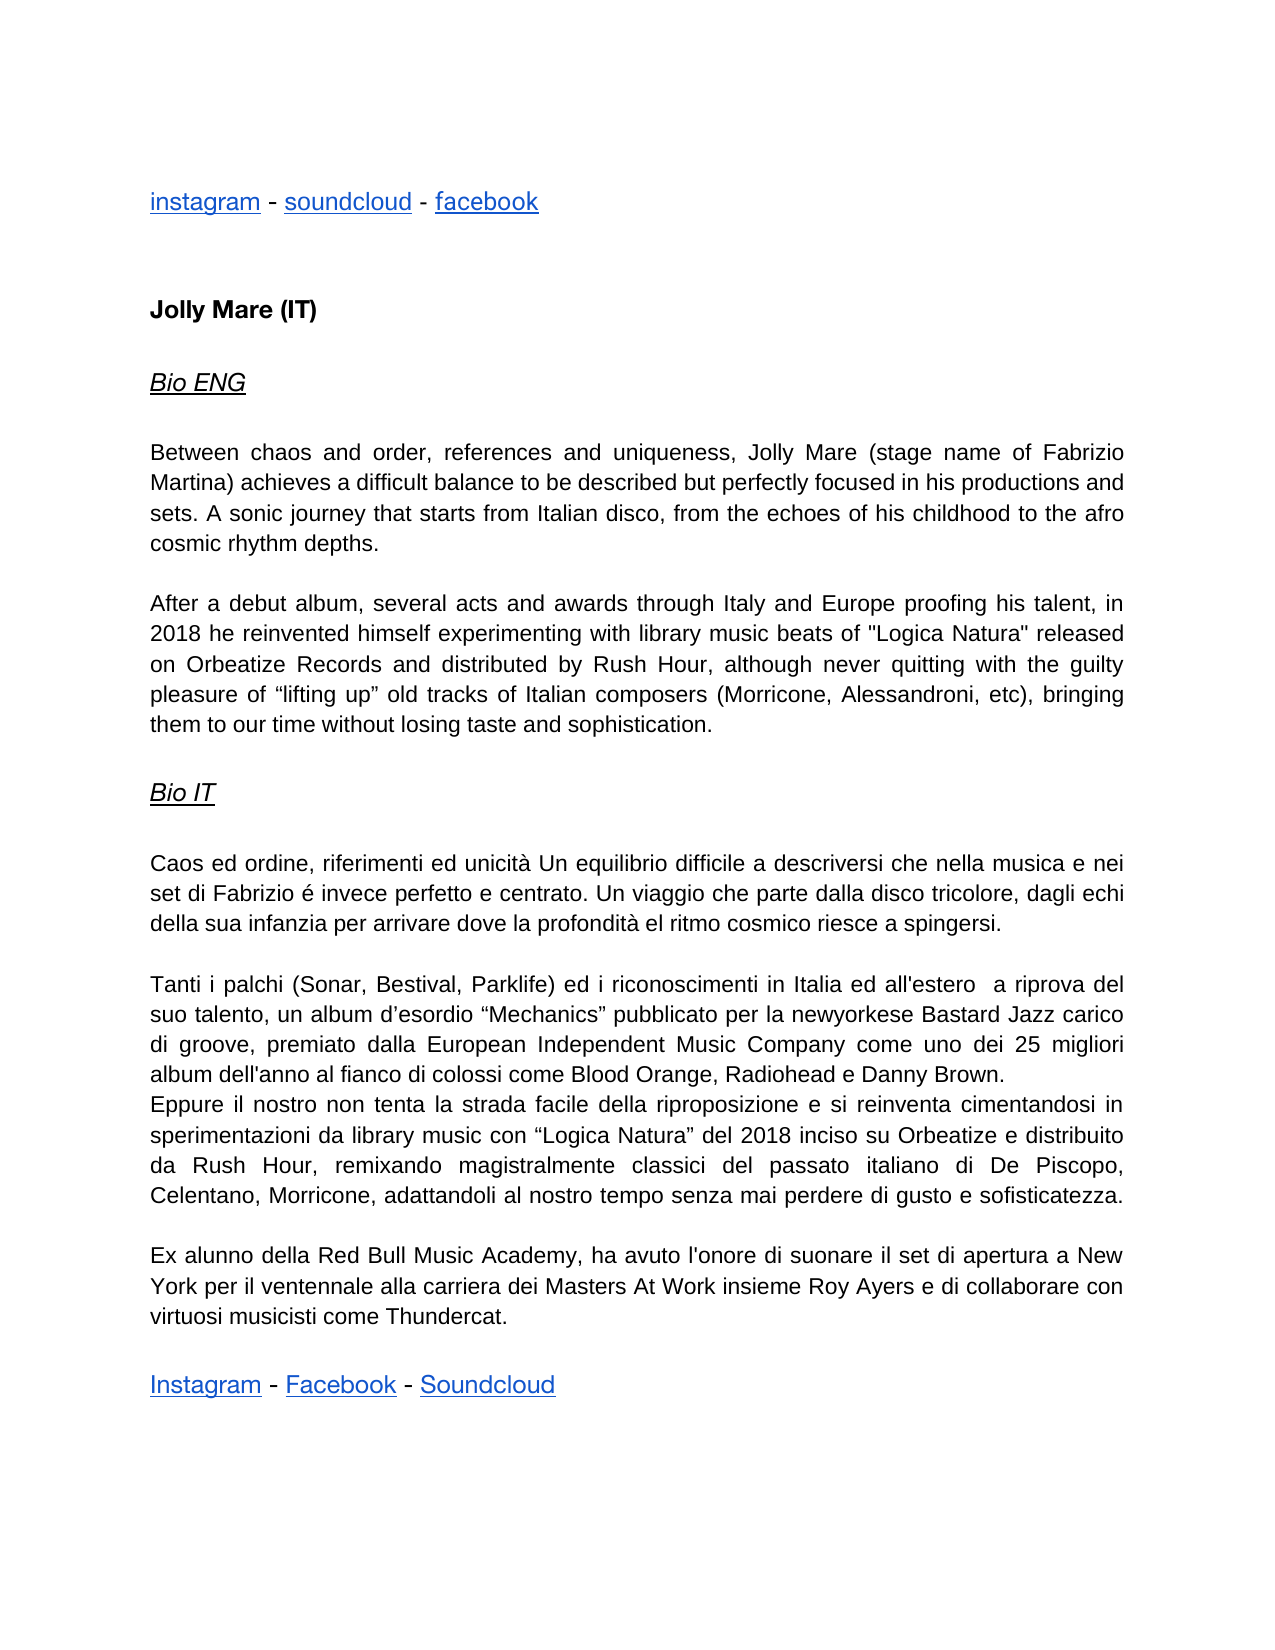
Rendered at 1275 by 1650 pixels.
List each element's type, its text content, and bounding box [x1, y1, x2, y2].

text Instagram - Facebook - Soundcloud [150, 1369, 1125, 1401]
text Jolly Mare (IT) [150, 294, 1125, 326]
text Between chaos and order, references and uniqueness, Jolly Mare (stage name of Fabrizio Martina) achieves a difficult balance to be described but perfectly focused in his productions and sets. A sonic journey that starts from Italian disco, from the echoes of his childhood to the afro cosmic rhythm depths. [150, 439, 1125, 556]
text instagram - soundcloud - facebook [150, 186, 1125, 218]
text Caos ed ordine, riferimenti ed unicità Un equilibrio difficile a descriversi che nella musica e nei set di Fabrizio é invece perfetto e centrato. Un viaggio che parte dalla disco tricolore, dagli echi della sua infanzia per arrivare dove la profondità el ritmo cosmico riesce a spingersi. [150, 850, 1125, 936]
text Bio ENG [150, 367, 1125, 398]
text Tanti i palchi (Sonar, Bestival, Parklife) ed i riconoscimenti in Italia ed all'estero a riprova del suo talento, un album d’esordio “Mechanics” pubblicato per la newyorkese Bastard Jazz carico di groove, premiato dalla European Independent Music Company come uno dei 25 migliori album dell'anno al fianco di colossi come Blood Orange, Radiohead e Danny Brown. [150, 940, 1125, 1087]
text Eppure il nostro non tenta la strada facile della riproposizione e si reinventa cimentandosi in sperimentazioni da library music con “Logica Natura” del 2018 inciso su Orbeatize e distribuito da Rush Hour, remixando magistralmente classici del passato italiano di De Piscopo, Celentano, Morricone, adattandoli al nostro tempo senza mai perdere di gusto e sofisticatezza. [150, 1091, 1125, 1238]
text Ex alunno della Red Bull Music Academy, ha avuto l'onore di suonare il set di apertura a New York per il ventennale alla carriera dei Masters At Work insieme Roy Ayers e di collaborare con virtuosi musicisti come Thundercat. [150, 1242, 1125, 1329]
text After a debut album, several acts and awards through Italy and Europe proofing his talent, in 2018 he reinvented himself experimenting with library music beats of "Logica Natura" released on Orbeatize Records and distributed by Rush Hour, although never quitting with the guilty pleasure of “lifting up” old tracks of Italian composers (Morricone, Alessandroni, etc), bringing them to our time without losing taste and sophistication. [150, 590, 1125, 737]
text Bio IT [150, 777, 1125, 809]
